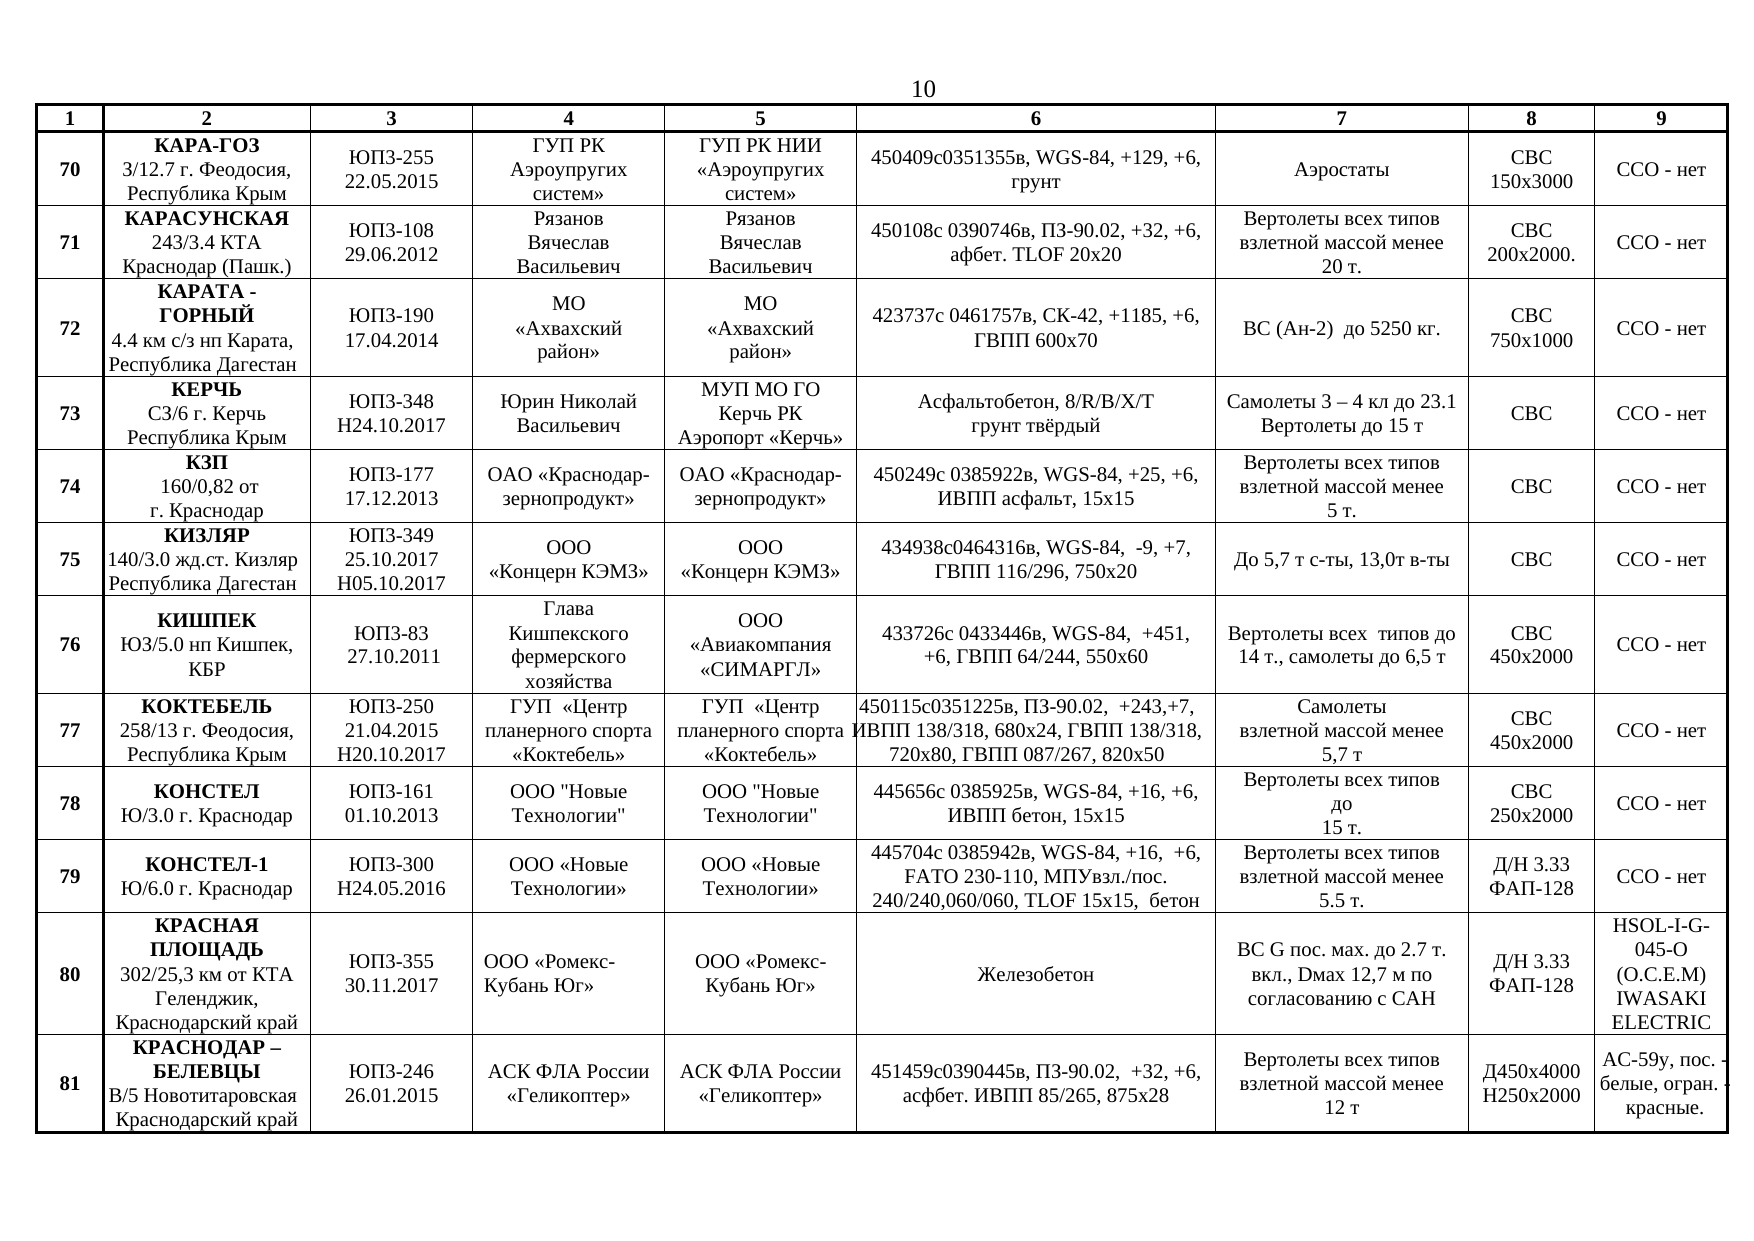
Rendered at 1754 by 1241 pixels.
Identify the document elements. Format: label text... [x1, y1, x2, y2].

table_cell Аэростаты [1216, 133, 1468, 205]
table_cell ООО «Ромекс-Кубань Юг» [473, 913, 664, 1034]
table_cell ССО - нет [1595, 523, 1726, 595]
table_cell СВС [1469, 523, 1594, 595]
table_cell ССО - нет [1595, 840, 1726, 912]
table_header 7 [1216, 106, 1468, 130]
table_cell Самолеты 3 – 4 кл до 23.1 Вертолеты до 15 т [1216, 377, 1468, 449]
table_cell Д/Н 3.33 ФАП-128 [1469, 913, 1594, 1034]
table_cell МО «Ахвахский район» [665, 279, 856, 376]
table_header 5 [665, 106, 856, 130]
table_cell ССО - нет [1595, 694, 1726, 766]
table_cell Вертолеты всех типов до 14 т., самолеты до 6,5 т [1216, 596, 1468, 693]
table_cell Железобетон [857, 913, 1215, 1034]
table_cell Вертолеты всех типов взлетной массой менее 5 т. [1216, 450, 1468, 522]
table_cell До 5,7 т с-ты, 13,0т в-ты [1216, 523, 1468, 595]
table_cell ГУП РК Аэроупругих систем» [473, 133, 664, 205]
table_cell ОАО «Краснодар-зернопродукт» [473, 450, 664, 522]
table_cell ООО «Новые Технологии» [473, 840, 664, 912]
table_cell Вертолеты всех типов взлетной массой менее 20 т. [1216, 206, 1468, 278]
table_cell ООО «Концерн КЭМЗ» [473, 523, 664, 595]
table_cell 450409с0351355в, WGS-84, +129, +6, грунт [857, 133, 1215, 205]
table_cell МО «Ахвахский район» [473, 279, 664, 376]
table_cell 450108с 0390746в, ПЗ-90.02, +32, +6, афбет. TLOF 20х20 [857, 206, 1215, 278]
table_cell КЗП 160/0,82 от г. Краснодар [105, 450, 310, 522]
table_cell ЮП3-246 26.01.2015 [311, 1035, 472, 1131]
table_cell АСК ФЛА России «Геликоптер» [665, 1035, 856, 1131]
table_cell СВС 450х2000 [1469, 694, 1594, 766]
table_header 3 [311, 106, 472, 130]
table_cell 450249с 0385922в, WGS-84, +25, +6, ИВПП асфальт, 15х15 [857, 450, 1215, 522]
table_cell 434938с0464316в, WGS-84, -9, +7, ГВПП 116/296, 750х20 [857, 523, 1215, 595]
table_cell ЮП3-348 Н24.10.2017 [311, 377, 472, 449]
table_cell ССО - нет [1595, 767, 1726, 839]
table_cell ЮП3-300 Н24.05.2016 [311, 840, 472, 912]
table_cell ОАО «Краснодар-зернопродукт» [665, 450, 856, 522]
table_cell ЮП3-255 22.05.2015 [311, 133, 472, 205]
table_cell Асфальтобетон, 8/R/B/X/T грунт твёрдый [857, 377, 1215, 449]
table_cell СВС [1469, 377, 1594, 449]
table_header 9 [1595, 106, 1726, 130]
table_cell ООО "Новые Технологии" [665, 767, 856, 839]
table_cell ЮП3-83 27.10.2011 [311, 596, 472, 693]
table_cell ССО - нет [1595, 450, 1726, 522]
table_cell СВС 750х1000 [1469, 279, 1594, 376]
table_cell ООО «Новые Технологии» [665, 840, 856, 912]
table_cell ООО «Авиакомпания «СИМАРГЛ» [665, 596, 856, 693]
table_cell СВС [1469, 450, 1594, 522]
table_cell ГУП «Центр планерного спорта «Коктебель» [473, 694, 664, 766]
table_cell 81 [38, 1035, 102, 1131]
table_cell 70 [38, 133, 102, 205]
table_cell 76 [38, 596, 102, 693]
table_cell КИЗЛЯР 140/3.0 жд.ст. Кизляр Республика Дагестан [105, 523, 310, 595]
table_cell ССО - нет [1595, 377, 1726, 449]
table_cell Глава Кишпекского фермерского хозяйства [473, 596, 664, 693]
table_cell 451459с0390445в, ПЗ-90.02, +32, +6, асфбет. ИВПП 85/265, 875х28 [857, 1035, 1215, 1131]
table_cell АС-59у, пос. - белые, огран. - красные. [1595, 1035, 1726, 1131]
table_cell Д450х4000 Н250х2000 [1469, 1035, 1594, 1131]
table_cell КРАСНОДАР –БЕЛЕВЦЫ В/5 Новотитаровская Краснодарский край [105, 1035, 310, 1131]
table_cell ССО - нет [1595, 596, 1726, 693]
table_cell ЮП3-349 25.10.2017 Н05.10.2017 [311, 523, 472, 595]
table_cell КОНСТЕЛ Ю/3.0 г. Краснодар [105, 767, 310, 839]
table_header 2 [105, 106, 310, 130]
table_cell 423737с 0461757в, СК-42, +1185, +6, ГВПП 600х70 [857, 279, 1215, 376]
table_cell Вертолеты всех типов до 15 т. [1216, 767, 1468, 839]
table_cell СВС 450х2000 [1469, 596, 1594, 693]
table_cell ВС (Ан-2) до 5250 кг. [1216, 279, 1468, 376]
table_cell ЮП3-250 21.04.2015 Н20.10.2017 [311, 694, 472, 766]
table_cell 71 [38, 206, 102, 278]
table_cell Вертолеты всех типов взлетной массой менее 12 т [1216, 1035, 1468, 1131]
table_cell Самолеты взлетной массой менее 5,7 т [1216, 694, 1468, 766]
table_cell 74 [38, 450, 102, 522]
table_cell ООО «Концерн КЭМЗ» [665, 523, 856, 595]
table_cell КАРАТА - ГОРНЫЙ 4.4 км с/з нп Карата, Республика Дагестан [105, 279, 310, 376]
table_cell КЕРЧЬ СЗ/6 г. Керчь Республика Крым [105, 377, 310, 449]
table_cell 445704с 0385942в, WGS-84, +16, +6, FATO 230-110, МПУвзл./пос. 240/240,060/060, TLOF 15х15, бетон [857, 840, 1215, 912]
table_cell КРАСНАЯ ПЛОЩАДЬ 302/25,3 км от КТА Геленджик, Краснодарский край [105, 913, 310, 1034]
table_cell ЮП3-190 17.04.2014 [311, 279, 472, 376]
table_cell HSOL-I-G-045-O (O.C.E.M) IWASAKI ELECTRIC [1595, 913, 1726, 1034]
table_cell ССО - нет [1595, 206, 1726, 278]
table_cell Рязанов Вячеслав Васильевич [473, 206, 664, 278]
table_cell 445656с 0385925в, WGS-84, +16, +6, ИВПП бетон, 15х15 [857, 767, 1215, 839]
table_cell 79 [38, 840, 102, 912]
table_cell 75 [38, 523, 102, 595]
table_cell Юрин Николай Васильевич [473, 377, 664, 449]
table_cell КАРАСУНСКАЯ 243/3.4 КТА Краснодар (Пашк.) [105, 206, 310, 278]
table_cell 78 [38, 767, 102, 839]
table_cell СВС 250х2000 [1469, 767, 1594, 839]
table_cell ЮП3-355 30.11.2017 [311, 913, 472, 1034]
table_cell КИШПЕК ЮЗ/5.0 нп Кишпек, КБР [105, 596, 310, 693]
table_cell СВС 200х2000. [1469, 206, 1594, 278]
table_header 4 [473, 106, 664, 130]
table_cell 80 [38, 913, 102, 1034]
table_cell Д/Н 3.33 ФАП-128 [1469, 840, 1594, 912]
table_cell АСК ФЛА России «Геликоптер» [473, 1035, 664, 1131]
table_cell КАРА-ГОЗ З/12.7 г. Феодосия, Республика Крым [105, 133, 310, 205]
table_cell 433726с 0433446в, WGS-84, +451, +6, ГВПП 64/244, 550х60 [857, 596, 1215, 693]
table_cell ООО «Ромекс-Кубань Юг» [665, 913, 856, 1034]
table_cell КОНСТЕЛ-1 Ю/6.0 г. Краснодар [105, 840, 310, 912]
table_cell ГУП «Центр планерного спорта «Коктебель» [665, 694, 856, 766]
table_cell 450115с0351225в, ПЗ-90.02, +243,+7, ИВПП 138/318, 680х24, ГВПП 138/318, 720х80, ГВПП 087/267, 820х50 [857, 694, 1215, 766]
table_cell Рязанов Вячеслав Васильевич [665, 206, 856, 278]
table_cell СВС 150х3000 [1469, 133, 1594, 205]
table_header 8 [1469, 106, 1594, 130]
table_cell ССО - нет [1595, 133, 1726, 205]
table_cell КОКТЕБЕЛЬ 258/13 г. Феодосия, Республика Крым [105, 694, 310, 766]
table_cell ССО - нет [1595, 279, 1726, 376]
table_cell ГУП РК НИИ «Аэроупругих систем» [665, 133, 856, 205]
table_cell ВС G пос. мах. до 2.7 т. вкл., Dмах 12,7 м по согласованию с САН [1216, 913, 1468, 1034]
table_header 6 [857, 106, 1215, 130]
table_cell 77 [38, 694, 102, 766]
table_cell ЮП3-177 17.12.2013 [311, 450, 472, 522]
table_cell 73 [38, 377, 102, 449]
table_header 1 [38, 106, 102, 130]
table_cell ЮП3-108 29.06.2012 [311, 206, 472, 278]
table_cell ООО "Новые Технологии" [473, 767, 664, 839]
table_cell ЮП3-161 01.10.2013 [311, 767, 472, 839]
table_cell Вертолеты всех типов взлетной массой менее 5.5 т. [1216, 840, 1468, 912]
table_cell МУП МО ГО Керчь РК Аэропорт «Керчь» [665, 377, 856, 449]
table_cell 72 [38, 279, 102, 376]
